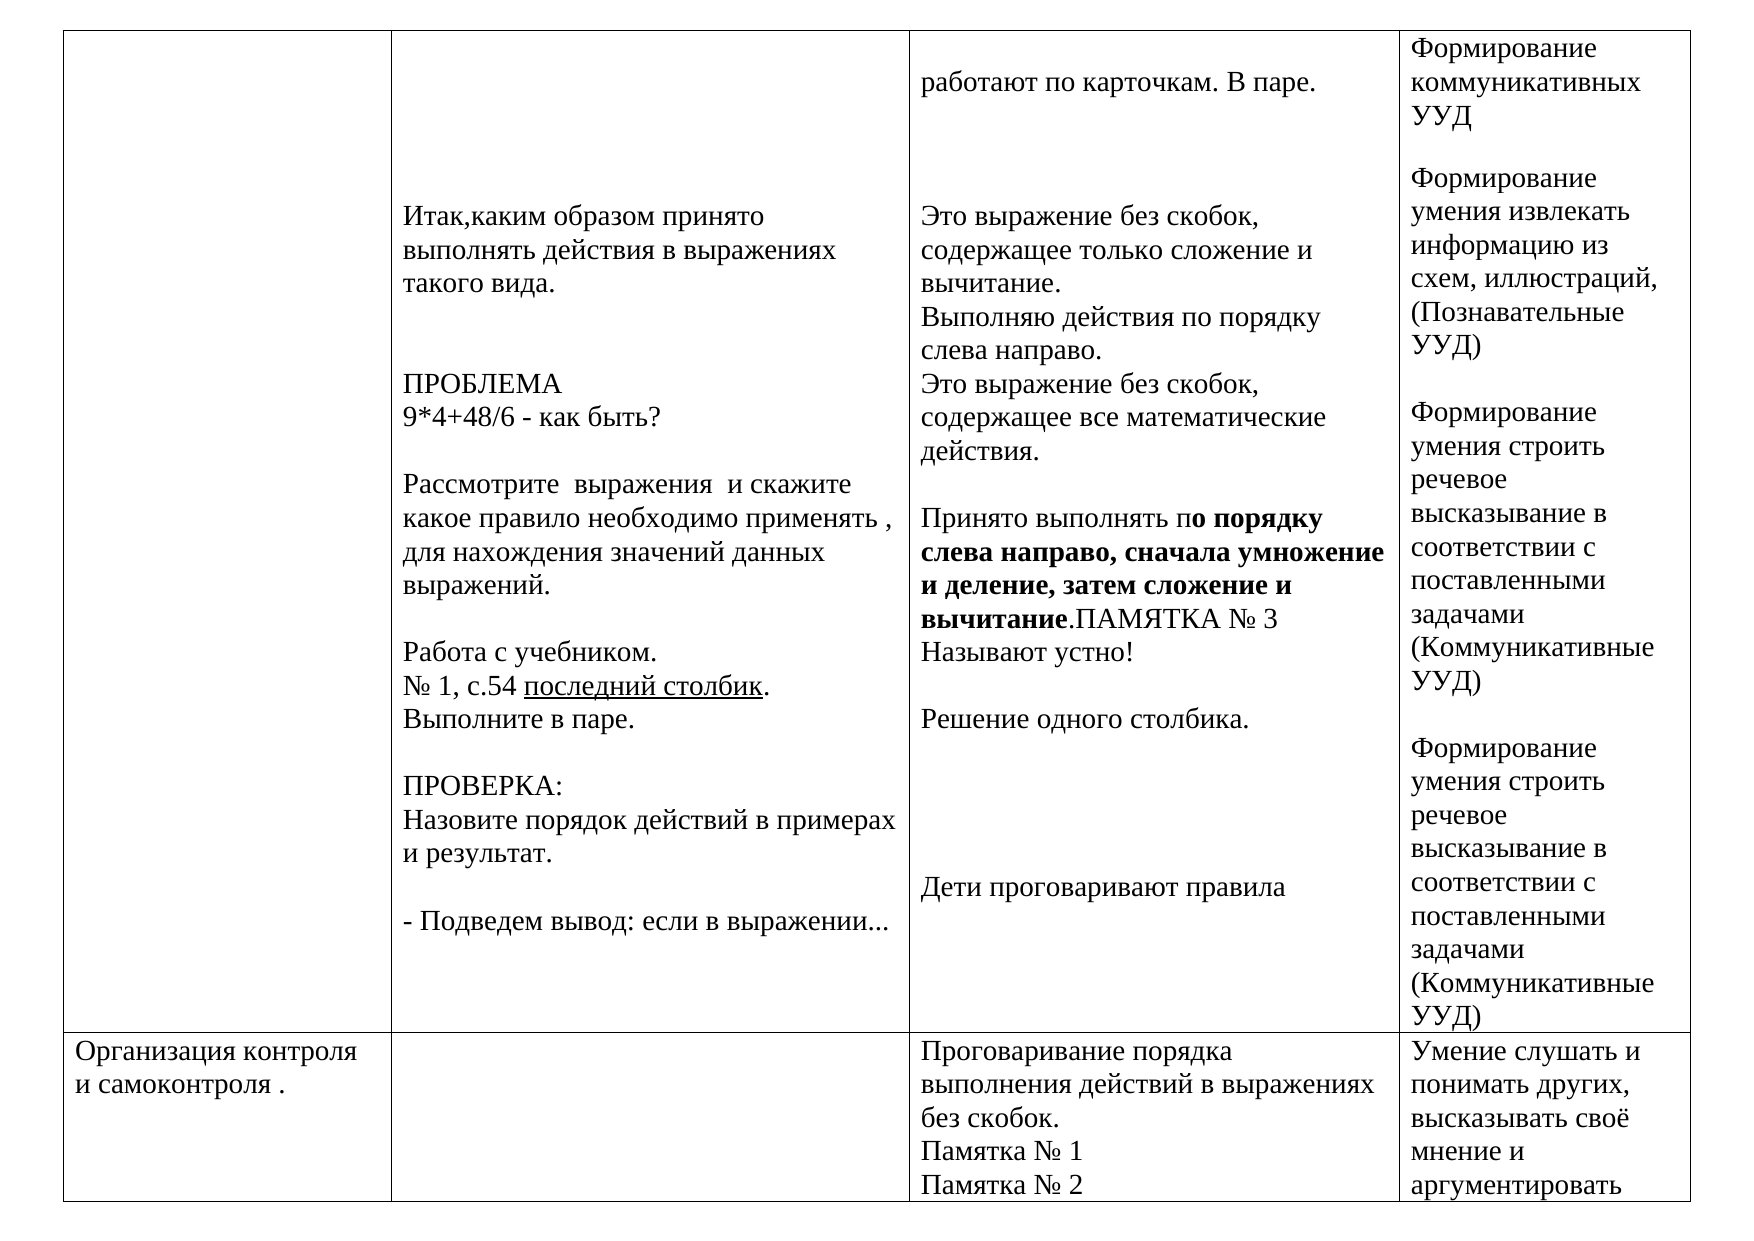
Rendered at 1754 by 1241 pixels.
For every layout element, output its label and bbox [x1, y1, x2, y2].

table_cell [910, 31, 1399, 1032]
table_cell [392, 1033, 909, 1201]
table_cell [1400, 1033, 1690, 1201]
table_cell [64, 31, 391, 1032]
table_cell [910, 1033, 1399, 1201]
table_cell [64, 1033, 391, 1201]
table_cell [1400, 31, 1690, 1032]
table_cell [392, 31, 909, 1032]
